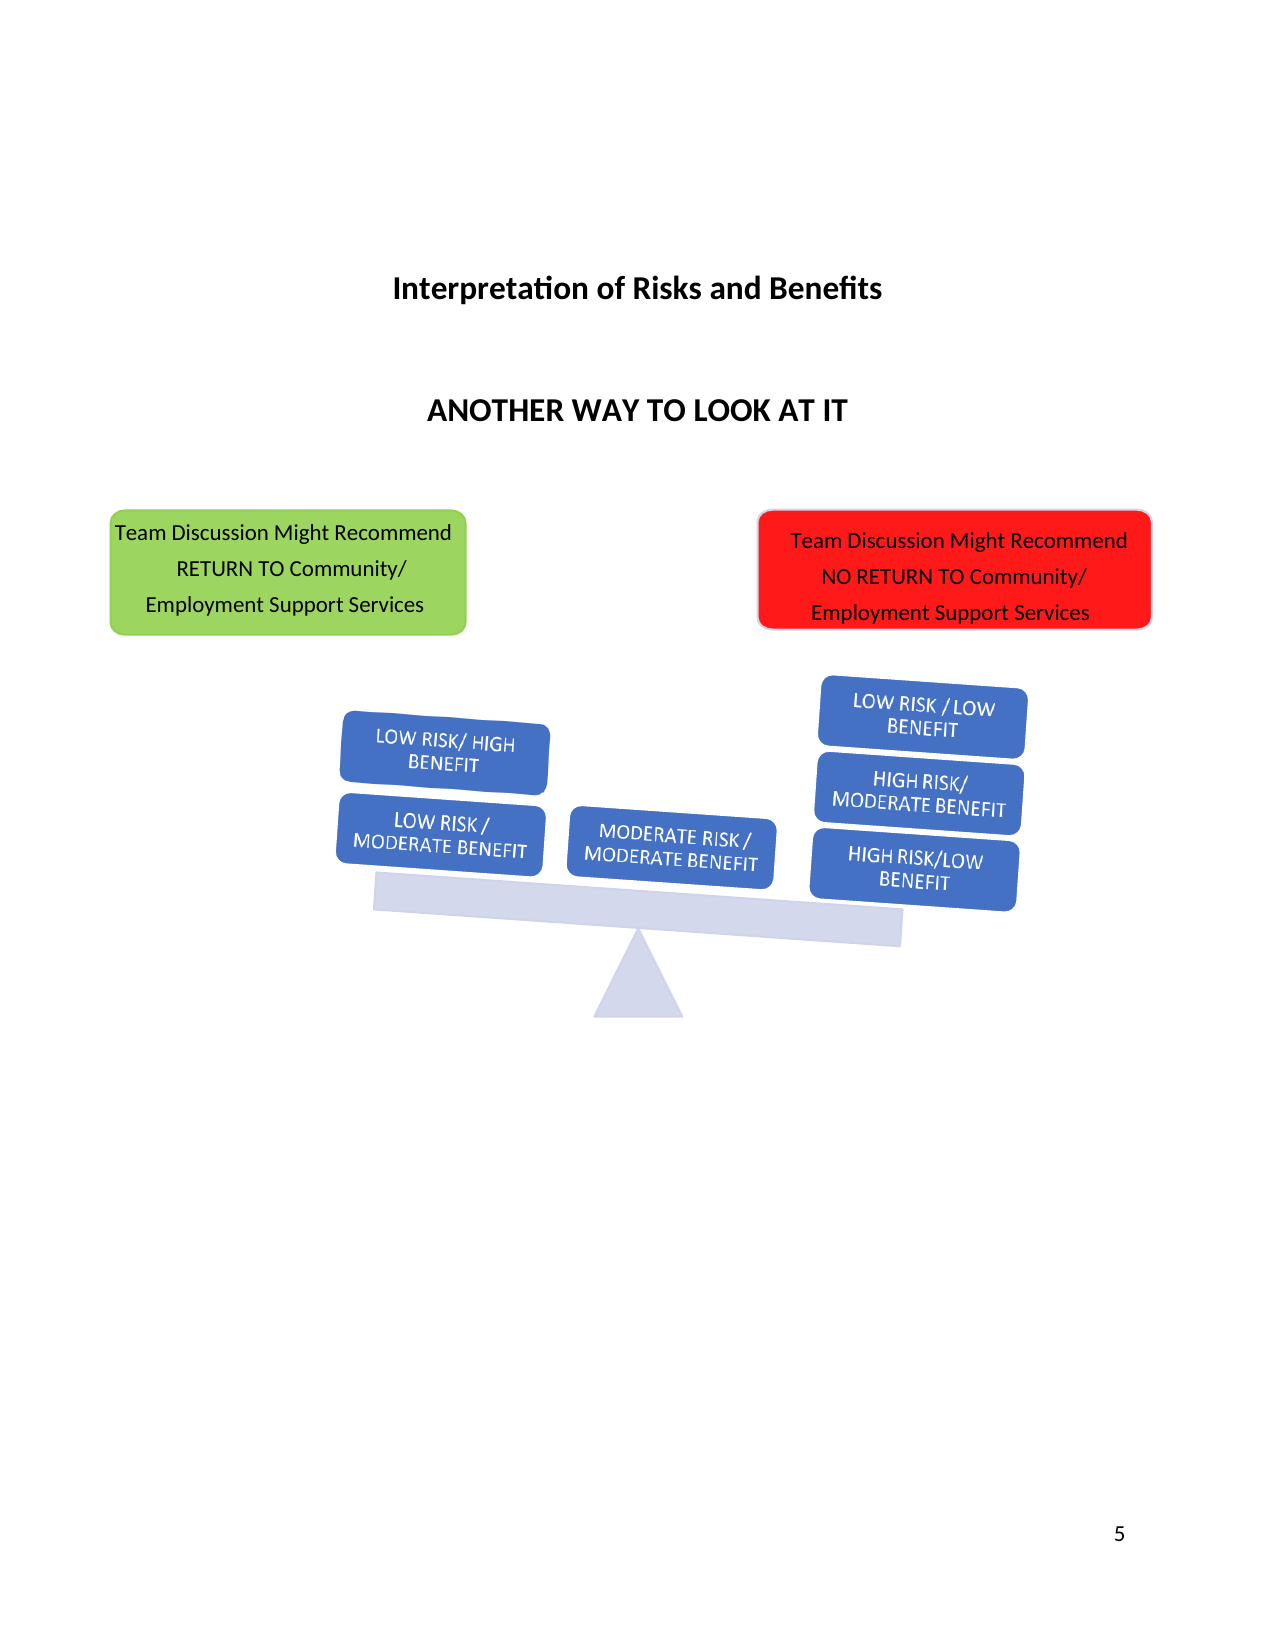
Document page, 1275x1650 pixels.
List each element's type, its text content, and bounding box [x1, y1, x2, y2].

picture [880, 871, 950, 890]
picture [644, 826, 696, 844]
picture [936, 798, 1006, 817]
picture [874, 771, 917, 788]
picture [703, 831, 739, 847]
picture [585, 846, 682, 866]
picture [854, 693, 894, 709]
picture [900, 696, 950, 716]
picture [833, 774, 968, 812]
picture [337, 708, 552, 797]
picture [849, 846, 892, 863]
picture [441, 815, 477, 832]
text ANOTHER WAY TO LOOK AT IT [300, 389, 975, 430]
picture [688, 853, 758, 871]
picture [354, 833, 451, 853]
picture [458, 840, 527, 858]
picture [395, 812, 435, 829]
picture [954, 700, 995, 716]
text Interpretation of Risks and Benefits [300, 267, 975, 308]
picture [888, 718, 958, 737]
picture [898, 849, 983, 869]
